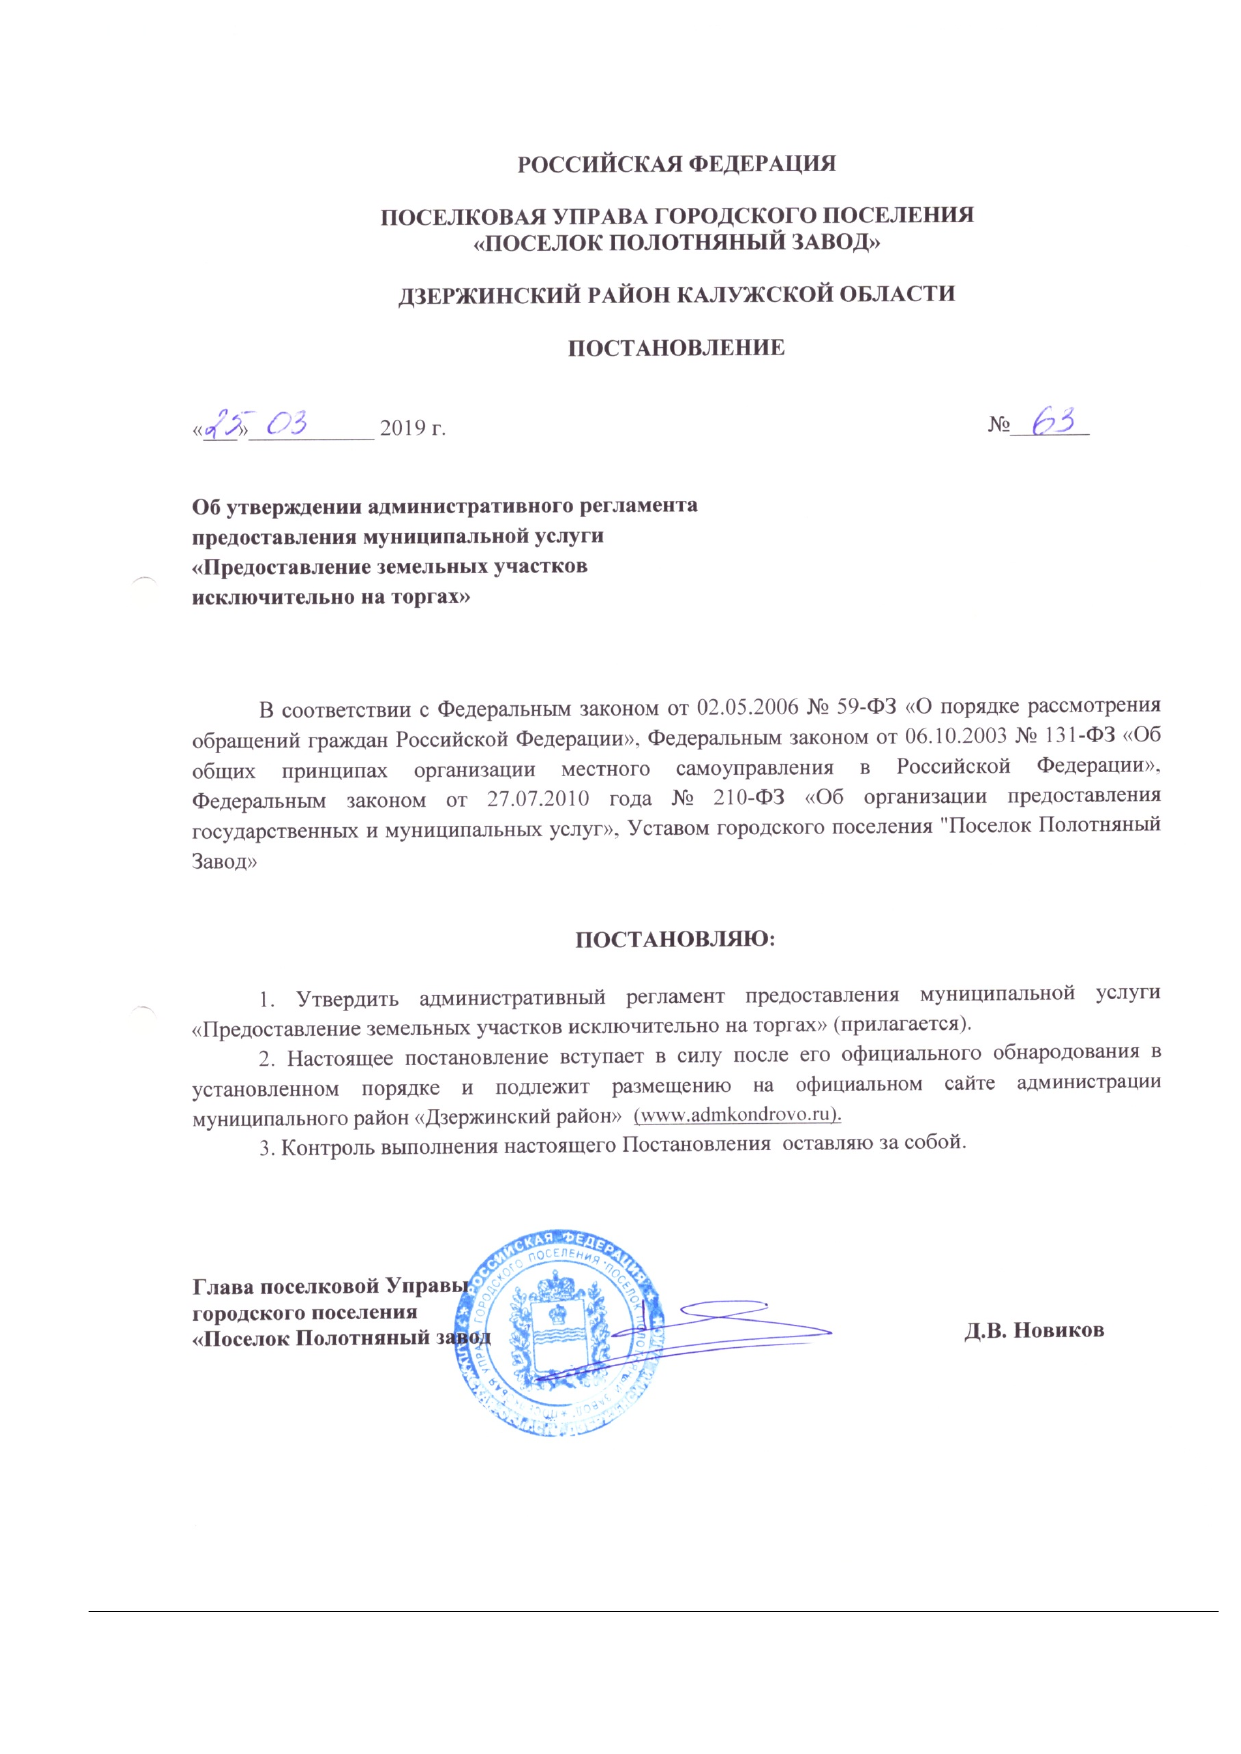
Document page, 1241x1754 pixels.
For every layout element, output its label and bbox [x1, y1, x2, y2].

picture [88, 14, 1219, 1612]
